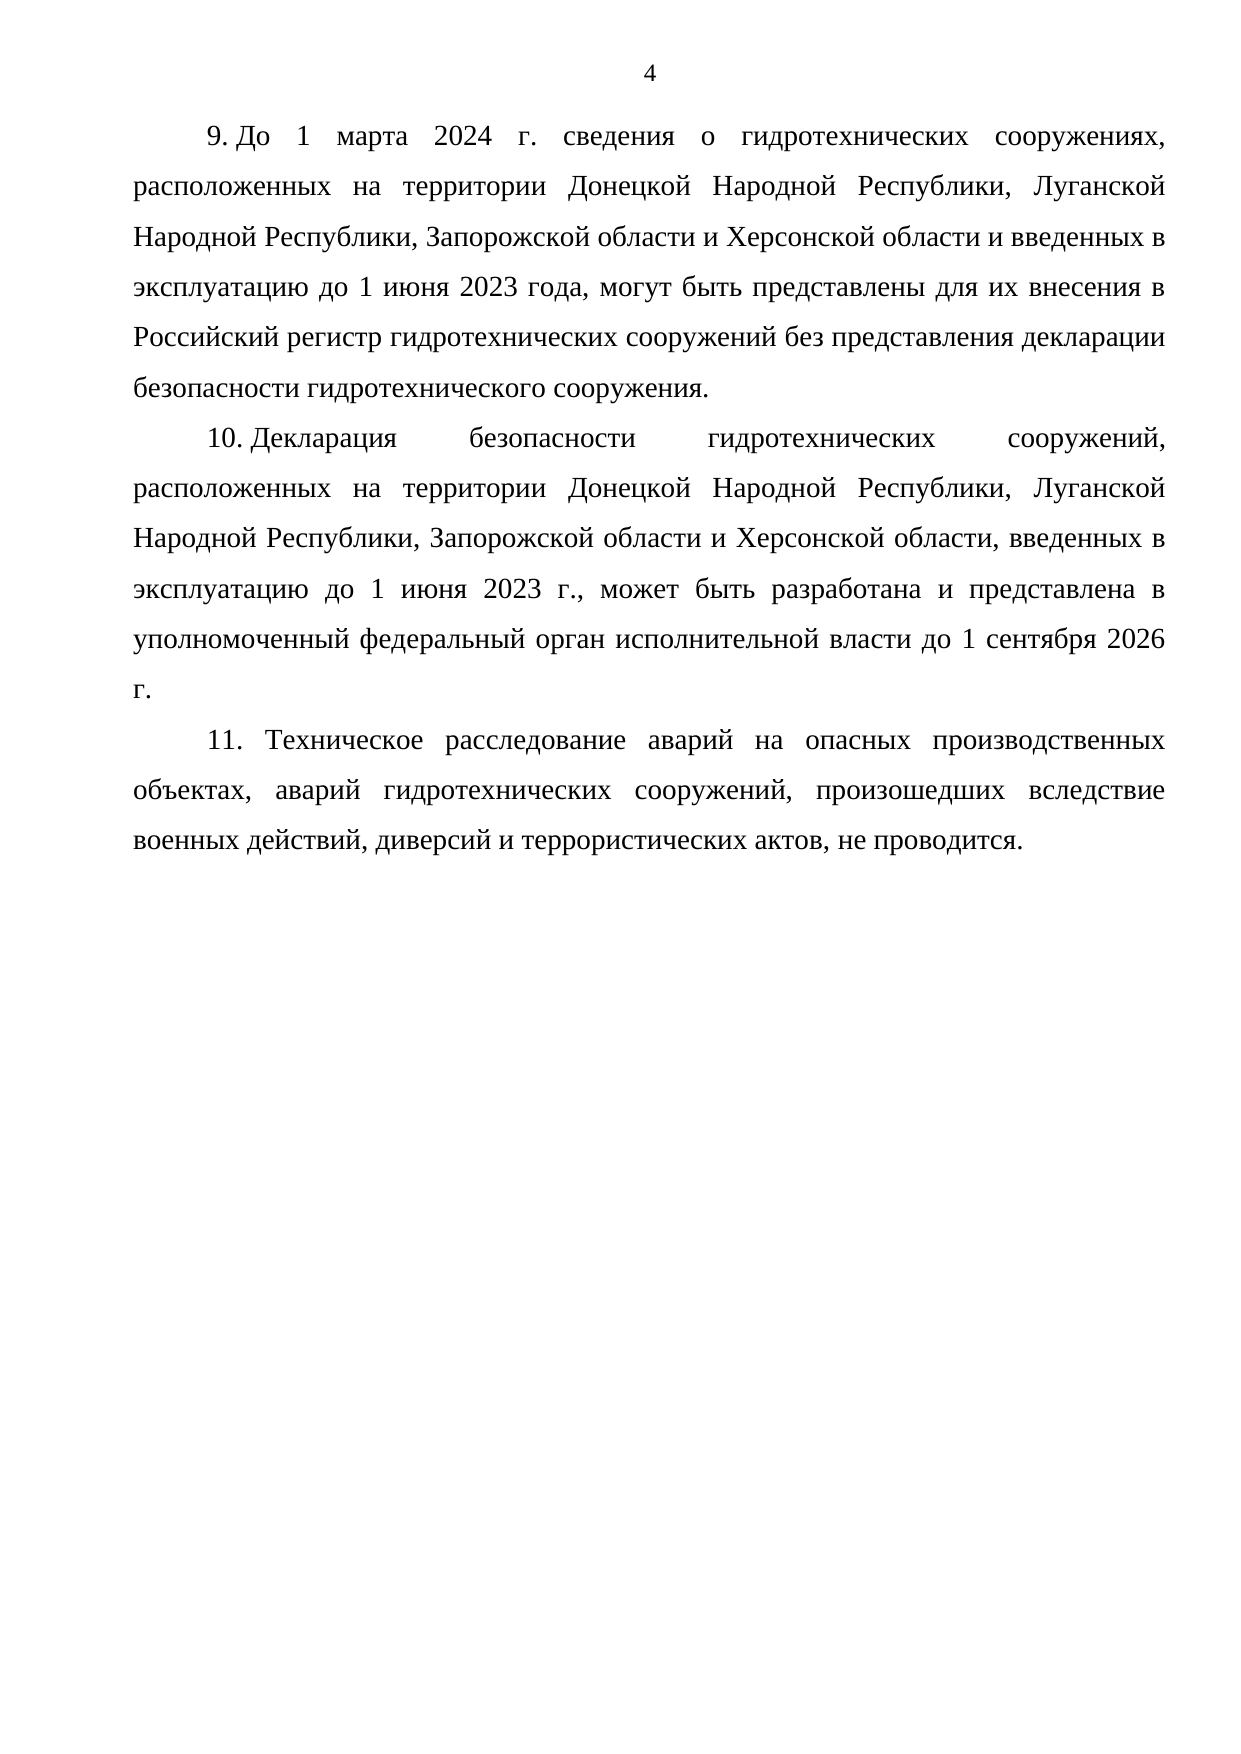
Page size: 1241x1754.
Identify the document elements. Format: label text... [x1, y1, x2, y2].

text 9. До 1 марта 2024 г. сведения о гидротехнических сооружениях, расположенных на территории Донецкой Народной Республики, Луганской Народной Республики, Запорожской области и Херсонской области и введенных в эксплуатацию до 1 июня 2023 года, могут быть представлены для их внесения в Российский регистр гидротехнических сооружений без представления декларации безопасности гидротехнического сооружения. [133, 118, 1166, 403]
text 10. Декларация безопасности гидротехнических сооружений, расположенных на территории Донецкой Народной Республики, Луганской Народной Республики, Запорожской области и Херсонской области, введенных в эксплуатацию до 1 июня 2023 г., может быть разработана и представлена в уполномоченный федеральный орган исполнительной власти до 1 сентября 2026 г. [133, 420, 1166, 705]
text 11. Техническое расследование аварий на опасных производственных объектах, аварий гидротехнических сооружений, произошедших вследствие военных действий, диверсий и террористических актов, не проводится. [133, 722, 1166, 856]
